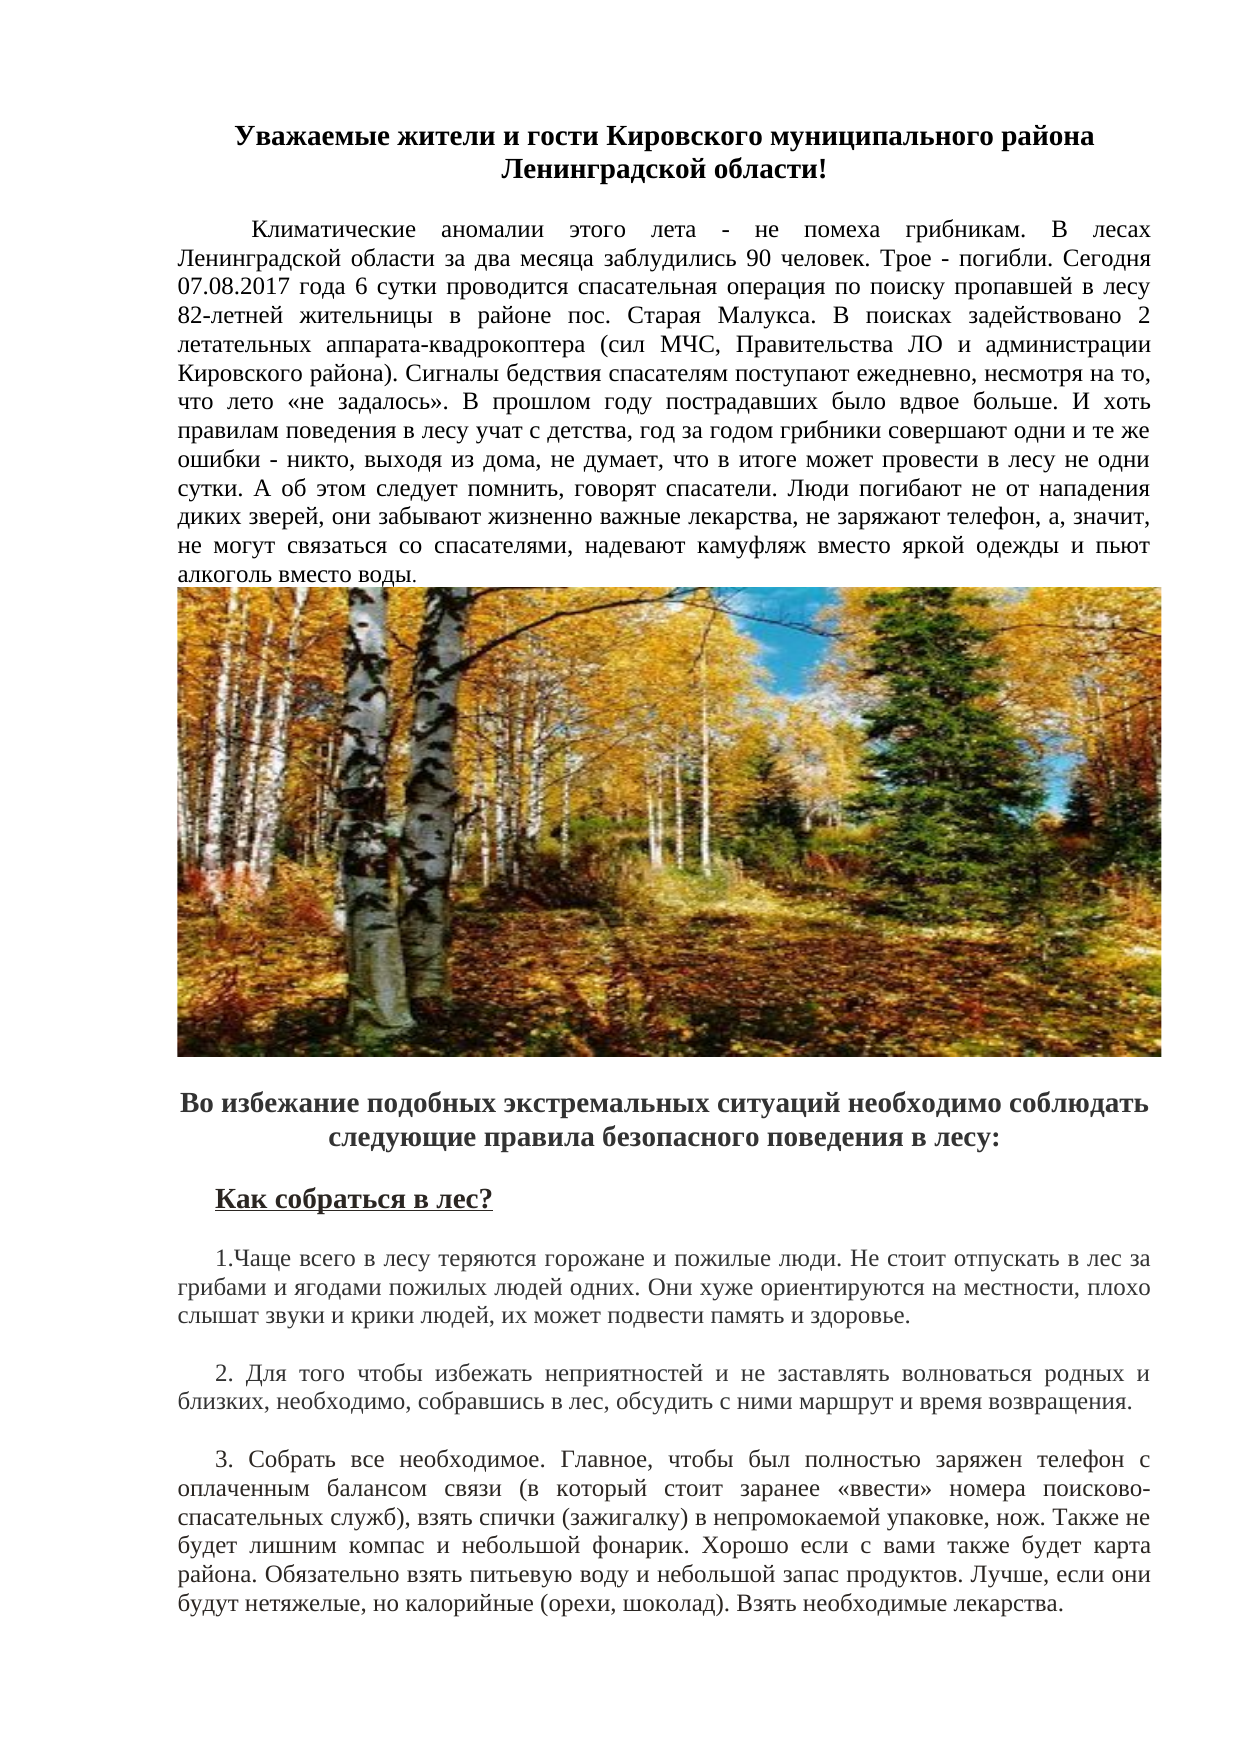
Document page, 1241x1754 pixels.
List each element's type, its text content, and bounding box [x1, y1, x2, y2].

text 1.Чаще всего в лесу теряются горожане и пожилые люди. Не стоит отпускать в лес за грибами и ягодами пожилых людей одних. Они хуже ориентируются на местности, плохо слышат звуки и крики людей, их может подвести память и здоровье. [177, 1243, 1152, 1329]
text 2. Для того чтобы избежать неприятностей и не заставлять волноваться родных и близких, необходимо, собравшись в лес, обсудить с ними маршрут и время возвращения. [177, 1358, 1152, 1415]
text Во избежание подобных экстремальных ситуаций необходимо соблюдать следующие правила безопасного поведения в лесу: [177, 1085, 1152, 1152]
picture [177, 587, 1162, 1057]
text Уважаемые жители и гости Кировского муниципального района Ленинградской области! [177, 118, 1152, 185]
text Как собраться в лес? [177, 1181, 1152, 1214]
text Климатические аномалии этого лета - не помеха грибникам. В лесах Ленинградской области за два месяца заблудились 90 человек. Трое - погибли. Сегодня 07.08.2017 года 6 сутки проводится спасательная операция по поиску пропавшей в лесу 82-летней жительницы в районе пос. Старая Малукса. В поисках задействовано 2 летательных аппарата-квадрокоптера (сил МЧС, Правительства ЛО и администрации Кировского района). Сигналы бедствия спасателям поступают ежедневно, несмотря на то, что лето «не задалось». В прошлом году пострадавших было вдвое больше. И хоть правилам поведения в лесу учат с детства, год за годом грибники совершают одни и те же ошибки - никто, выходя из дома, не думает, что в итоге может провести в лесу не одни сутки. А об этом следует помнить, говорят спасатели. Люди погибают не от нападения диких зверей, они забывают жизненно важные лекарства, не заряжают телефон, а, значит, не могут связаться со спасателями, надевают камуфляж вместо яркой одежды и пьют алкоголь вместо воды. [177, 214, 1152, 587]
text 3. Собрать все необходимое. Главное, чтобы был полностью заряжен телефон с оплаченным балансом связи (в который стоит заранее «ввести» номера поисково-спасательных служб), взять спички (зажигалку) в непромокаемой упаковке, нож. Также не будет лишним компас и небольшой фонарик. Хорошо если с вами также будет карта района. Обязательно взять питьевую воду и небольшой запас продуктов. Лучше, если они будут нетяжелые, но калорийные (орехи, шоколад). Взять необходимые лекарства. [177, 1444, 1152, 1617]
